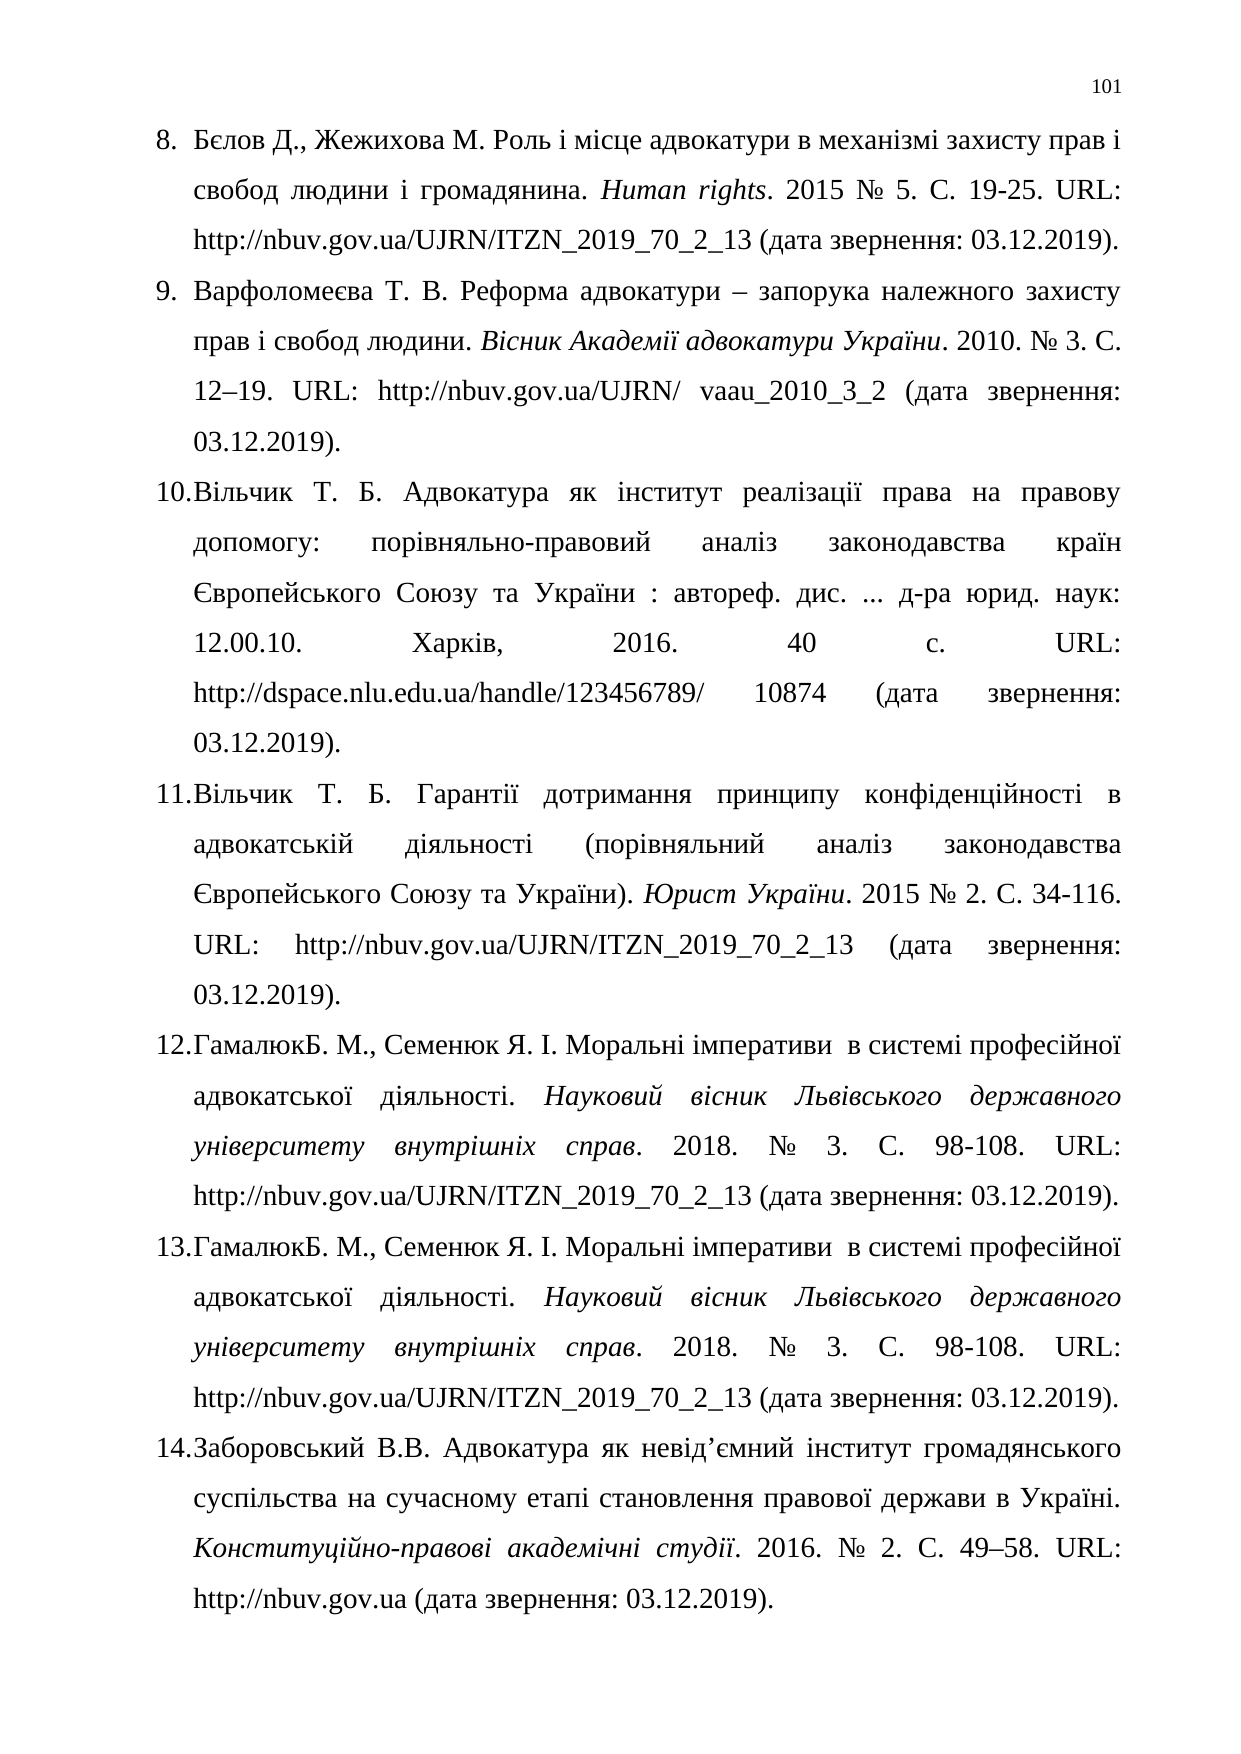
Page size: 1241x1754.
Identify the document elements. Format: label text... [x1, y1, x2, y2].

list Варфоломеєва Т. В. Реформа адвокатури – запорука належного захисту прав і свобод людини. Вісник Академії адвокатури України. 2010. № 3. С. 12–19. URL: http://nbuv.gov.ua/UJRN/ vaau_2010_3_2 (дата звернення: 03.12.2019). [156, 273, 1122, 457]
list Заборовський В.В. Адвокатура як невід’ємний інститут громадянського суспільства на сучасному етапі становлення правової держави в Україні. Конституційно-правові академічні студії. 2016. № 2. С. 49–58. URL: http://nbuv.gov.ua (дата звернення: 03.12.2019). [156, 1430, 1122, 1614]
list Вільчик Т. Б. Гарантії дотримання принципу конфіденційності в адвокатській діяльності (порівняльний аналіз законодавства Європейського Союзу та України). Юрист України. 2015 № 2. С. 34-116. URL: http://nbuv.gov.ua/UJRN/ITZN_2019_70_2_13 (дата звернення: 03.12.2019). [156, 776, 1122, 1011]
list ГамалюкБ. М., Семенюк Я. І. Моральні імперативи в системі професійної адвокатської діяльності. Науковий вісник Львівського державного університету внутрішніх справ. 2018. № 3. С. 98-108. URL: http://nbuv.gov.ua/UJRN/ITZN_2019_70_2_13 (дата звернення: 03.12.2019). [156, 1027, 1122, 1212]
list Вільчик Т. Б. Адвокатура як інститут реалізації права на правову допомогу: порівняльно-правовий аналіз законодавства країн Європейського Союзу та України : автореф. дис. ... д-ра юрид. наук: 12.00.10. Харків, 2016. 40 с. URL: http://dspace.nlu.edu.ua/handle/123456789/ 10874 (дата звернення: 03.12.2019). [156, 474, 1122, 759]
list Бєлов Д., Жежихова М. Роль і місце адвокатури в механізмі захисту прав і свобод людини і громадянина. Human rights. 2015 № 5. С. 19-25. URL: http://nbuv.gov.ua/UJRN/ITZN_2019_70_2_13 (дата звернення: 03.12.2019). [156, 122, 1122, 256]
list ГамалюкБ. М., Семенюк Я. І. Моральні імперативи в системі професійної адвокатської діяльності. Науковий вісник Львівського державного університету внутрішніх справ. 2018. № 3. С. 98-108. URL: http://nbuv.gov.ua/UJRN/ITZN_2019_70_2_13 (дата звернення: 03.12.2019). [156, 1229, 1122, 1413]
